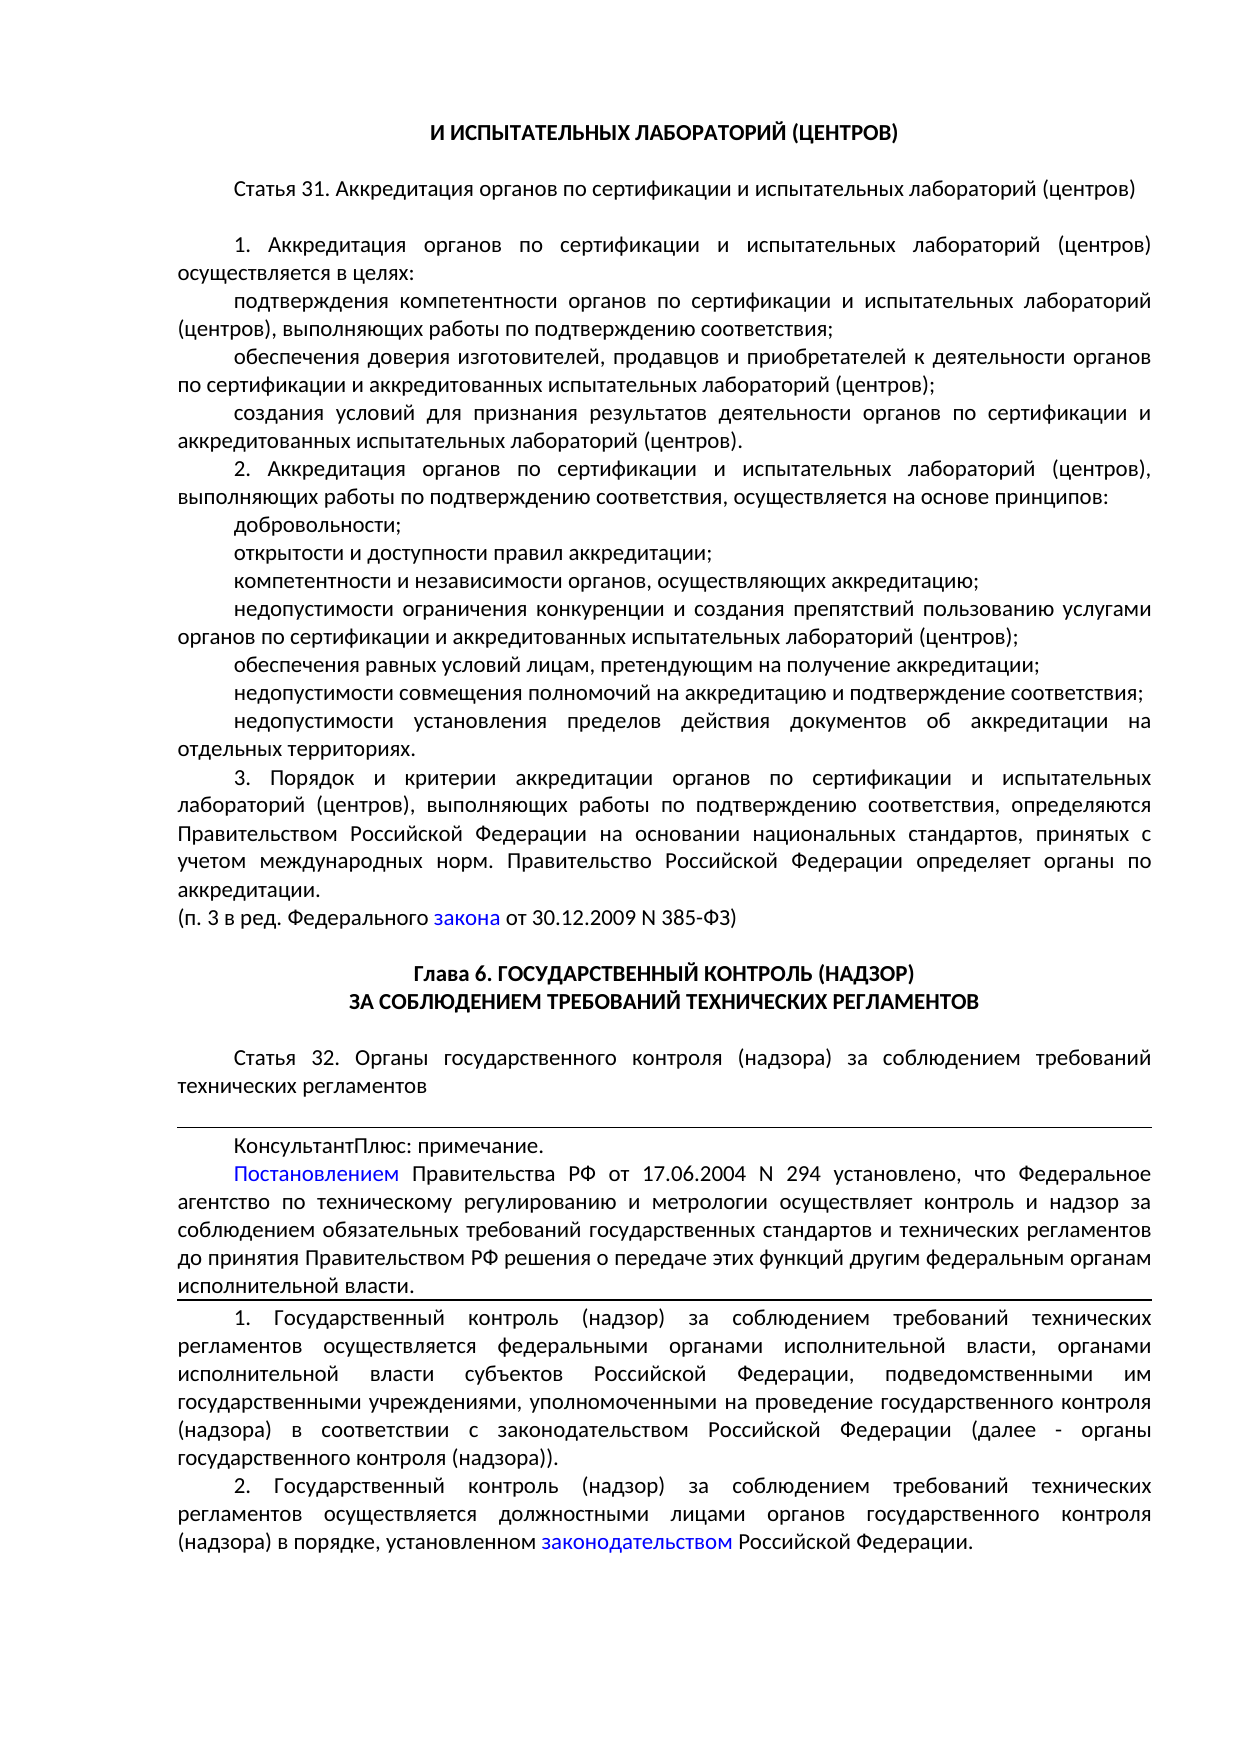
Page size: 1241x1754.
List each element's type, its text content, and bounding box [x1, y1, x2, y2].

text компетентности и независимости органов, осуществляющих аккредитацию; [177, 566, 1152, 594]
text недопустимости совмещения полномочий на аккредитацию и подтверждение соответствия; [177, 678, 1152, 707]
text добровольности; [177, 510, 1152, 538]
text недопустимости ограничения конкуренции и создания препятствий пользованию услугами органов по сертификации и аккредитованных испытательных лабораторий (центров); [177, 594, 1152, 651]
text обеспечения доверия изготовителей, продавцов и приобретателей к деятельности органов по сертификации и аккредитованных испытательных лабораторий (центров); [177, 342, 1152, 398]
text подтверждения компетентности органов по сертификации и испытательных лабораторий (центров), выполняющих работы по подтверждению соответствия; [177, 286, 1152, 342]
title ЗА СОБЛЮДЕНИЕМ ТРЕБОВАНИЙ ТЕХНИЧЕСКИХ РЕГЛАМЕНТОВ [177, 987, 1152, 1015]
text недопустимости установления пределов действия документов об аккредитации на отдельных территориях. [177, 707, 1152, 763]
text Статья 32. Органы государственного контроля (надзора) за соблюдением требований технических регламентов [177, 1043, 1152, 1099]
text 1. Государственный контроль (надзор) за соблюдением требований технических регламентов осуществляется федеральными органами исполнительной власти, органами исполнительной власти субъектов Российской Федерации, подведомственными им государственными учреждениями, уполномоченными на проведение государственного контроля (надзора) в соответствии с законодательством Российской Федерации (далее - органы государственного контроля (надзора)). [177, 1303, 1152, 1471]
text 2. Государственный контроль (надзор) за соблюдением требований технических регламентов осуществляется должностными лицами органов государственного контроля (надзора) в порядке, установленном законодательством Российской Федерации. [177, 1471, 1152, 1555]
text создания условий для признания результатов деятельности органов по сертификации и аккредитованных испытательных лабораторий (центров). [177, 398, 1152, 454]
text открытости и доступности правил аккредитации; [177, 538, 1152, 566]
text 1. Аккредитация органов по сертификации и испытательных лабораторий (центров) осуществляется в целях: [177, 230, 1152, 286]
text Статья 31. Аккредитация органов по сертификации и испытательных лабораторий (центров) [177, 174, 1152, 202]
title Глава 6. ГОСУДАРСТВЕННЫЙ КОНТРОЛЬ (НАДЗОР) [177, 959, 1152, 987]
text Постановлением Правительства РФ от 17.06.2004 N 294 установлено, что Федеральное агентство по техническому регулированию и метрологии осуществляет контроль и надзор за соблюдением обязательных требований государственных стандартов и технических регламентов до принятия Правительством РФ решения о передаче этих функций другим федеральным органам исполнительной власти. [177, 1159, 1152, 1299]
text 2. Аккредитация органов по сертификации и испытательных лабораторий (центров), выполняющих работы по подтверждению соответствия, осуществляется на основе принципов: [177, 454, 1152, 510]
text КонсультантПлюс: примечание. [177, 1131, 1152, 1159]
title И ИСПЫТАТЕЛЬНЫХ ЛАБОРАТОРИЙ (ЦЕНТРОВ) [177, 118, 1152, 146]
text (п. 3 в ред. Федерального закона от 30.12.2009 N 385-ФЗ) [177, 903, 1152, 931]
text обеспечения равных условий лицам, претендующим на получение аккредитации; [177, 651, 1152, 678]
text 3. Порядок и критерии аккредитации органов по сертификации и испытательных лабораторий (центров), выполняющих работы по подтверждению соответствия, определяются Правительством Российской Федерации на основании национальных стандартов, принятых с учетом международных норм. Правительство Российской Федерации определяет органы по аккредитации. [177, 763, 1152, 903]
